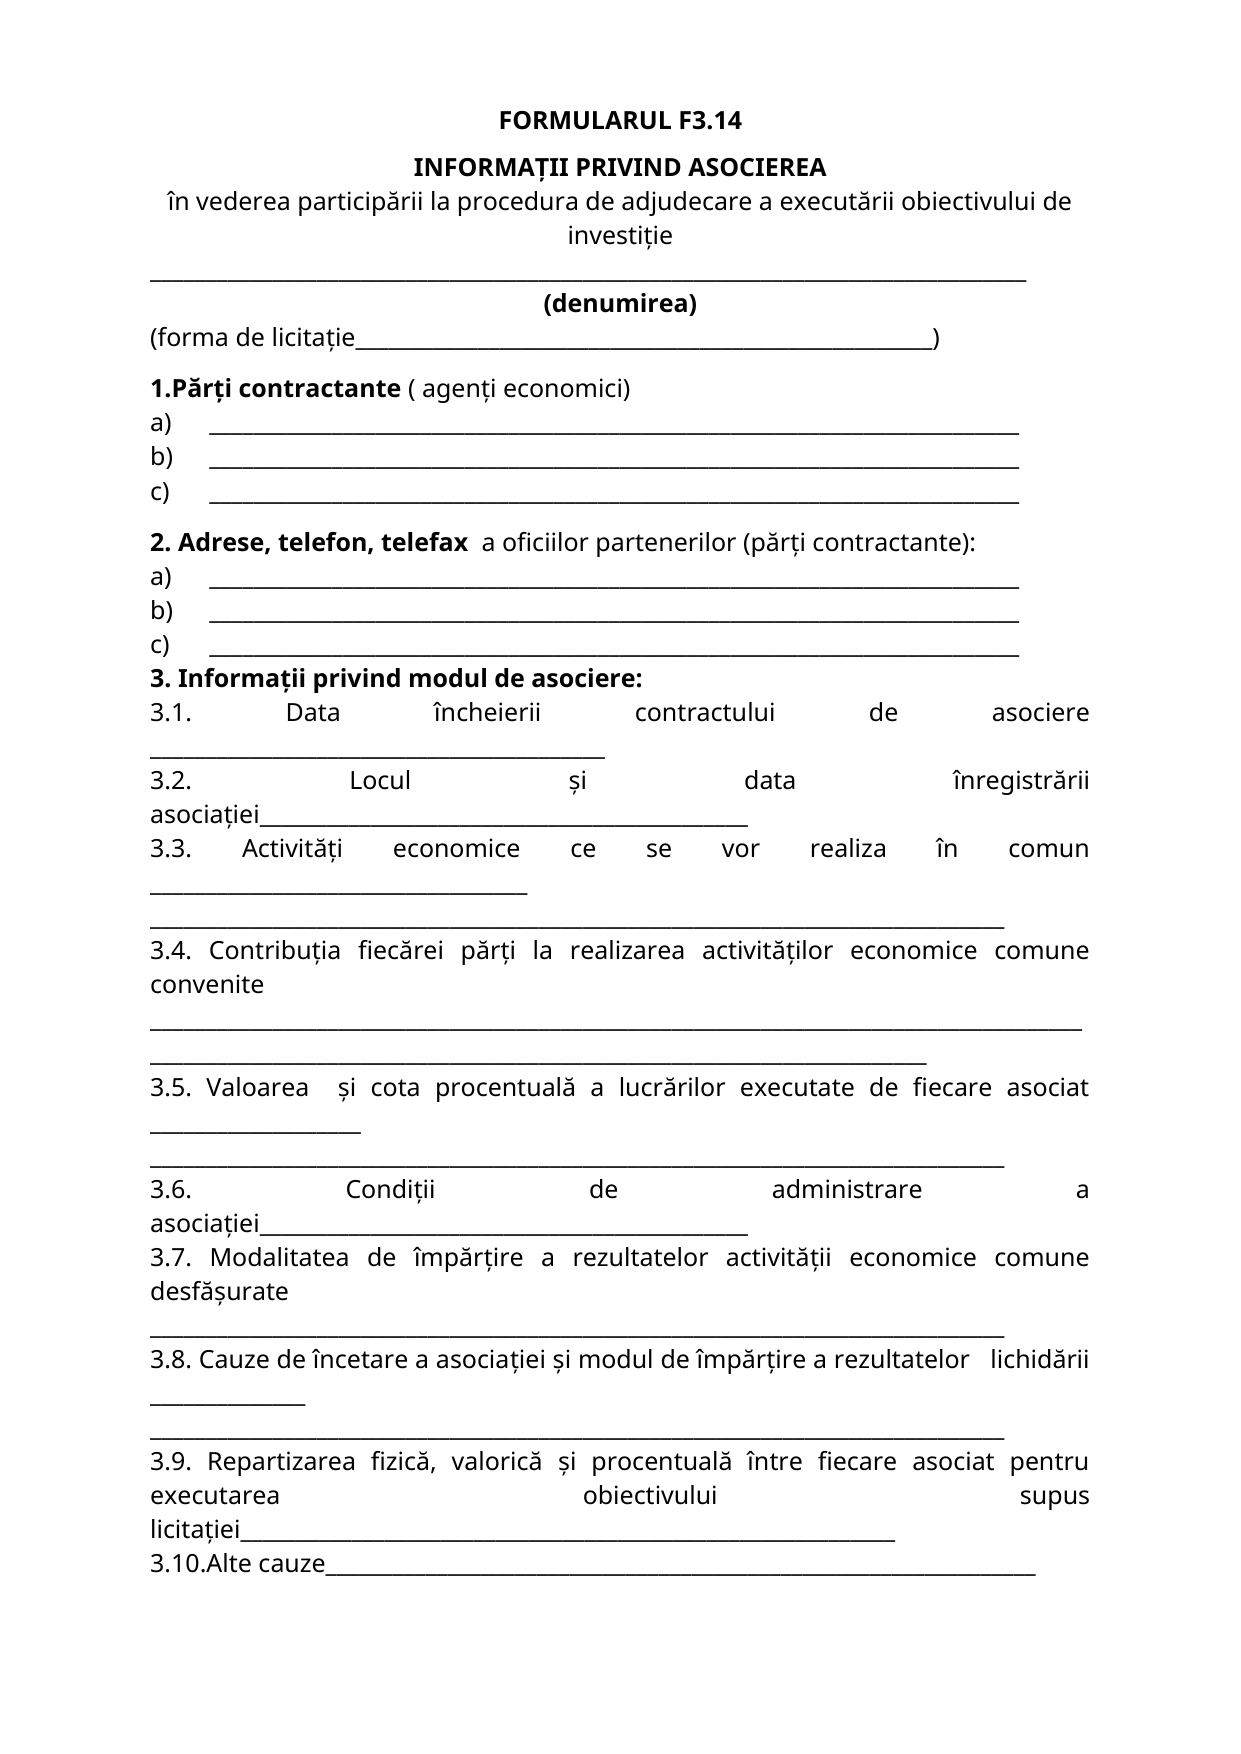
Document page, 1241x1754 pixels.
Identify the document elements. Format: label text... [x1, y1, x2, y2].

list _________________________________________________________________________ [150, 405, 1090, 439]
text 3.8. Cauze de încetare a asociaţiei şi modul de împărţire a rezultatelor lichidării ______________ [150, 1342, 1090, 1410]
text _____________________________________________________________________________ [150, 1410, 1090, 1444]
text 3.4. Contribuţia fiecărei părţi la realizarea activităţilor economice comune convenite __________________________________________________________________________________________________________________________________________________________ [150, 933, 1090, 1069]
text (forma de licitaţie____________________________________________________) [150, 320, 1090, 354]
text 3.10.Alte cauze________________________________________________________________ [150, 1546, 1090, 1580]
list _________________________________________________________________________ [150, 439, 1090, 473]
text FORMULARUL F3.14 [150, 103, 1090, 137]
list _________________________________________________________________________ [150, 626, 1090, 660]
text 3.1. Data încheierii contractului de asociere _________________________________________ [150, 694, 1090, 763]
text _____________________________________________________________________________ [150, 1137, 1090, 1171]
text 3.3. Activităţi economice ce se vor realiza în comun __________________________________ [150, 831, 1090, 899]
text 3.5. Valoarea și cota procentuală a lucrărilor executate de fiecare asociat ___________________ [150, 1069, 1090, 1137]
text INFORMAŢII PRIVIND ASOCIEREA [150, 149, 1090, 184]
text 3.2. Locul şi data înregistrării asociaţiei____________________________________________ [150, 763, 1090, 831]
text _____________________________________________________________________________ [150, 899, 1090, 933]
text în vederea participării la procedura de adjudecare a executării obiectivului de investiție [150, 184, 1090, 252]
text 1.Părţi contractante ( agenţi economici) [150, 371, 1090, 405]
list _________________________________________________________________________ [150, 473, 1090, 507]
text 3.7. Modalitatea de împărţire a rezultatelor activităţii economice comune desfăşurate _____________________________________________________________________________ [150, 1239, 1090, 1342]
text 3.9. Repartizarea fizică, valorică şi procentuală între fiecare asociat pentru executarea obiectivului supus licitaţiei___________________________________________________________ [150, 1444, 1090, 1546]
text 3.6. Condiţii de administrare a asociaţiei____________________________________________ [150, 1171, 1090, 1239]
text _______________________________________________________________________________ [150, 252, 1090, 286]
text 2. Adrese, telefon, telefax a oficiilor partenerilor (părţi contractante): [150, 524, 1090, 558]
list _________________________________________________________________________ [150, 558, 1090, 592]
text 3. Informaţii privind modul de asociere: [150, 660, 1090, 694]
list _________________________________________________________________________ [150, 592, 1090, 626]
text (denumirea) [150, 286, 1090, 320]
